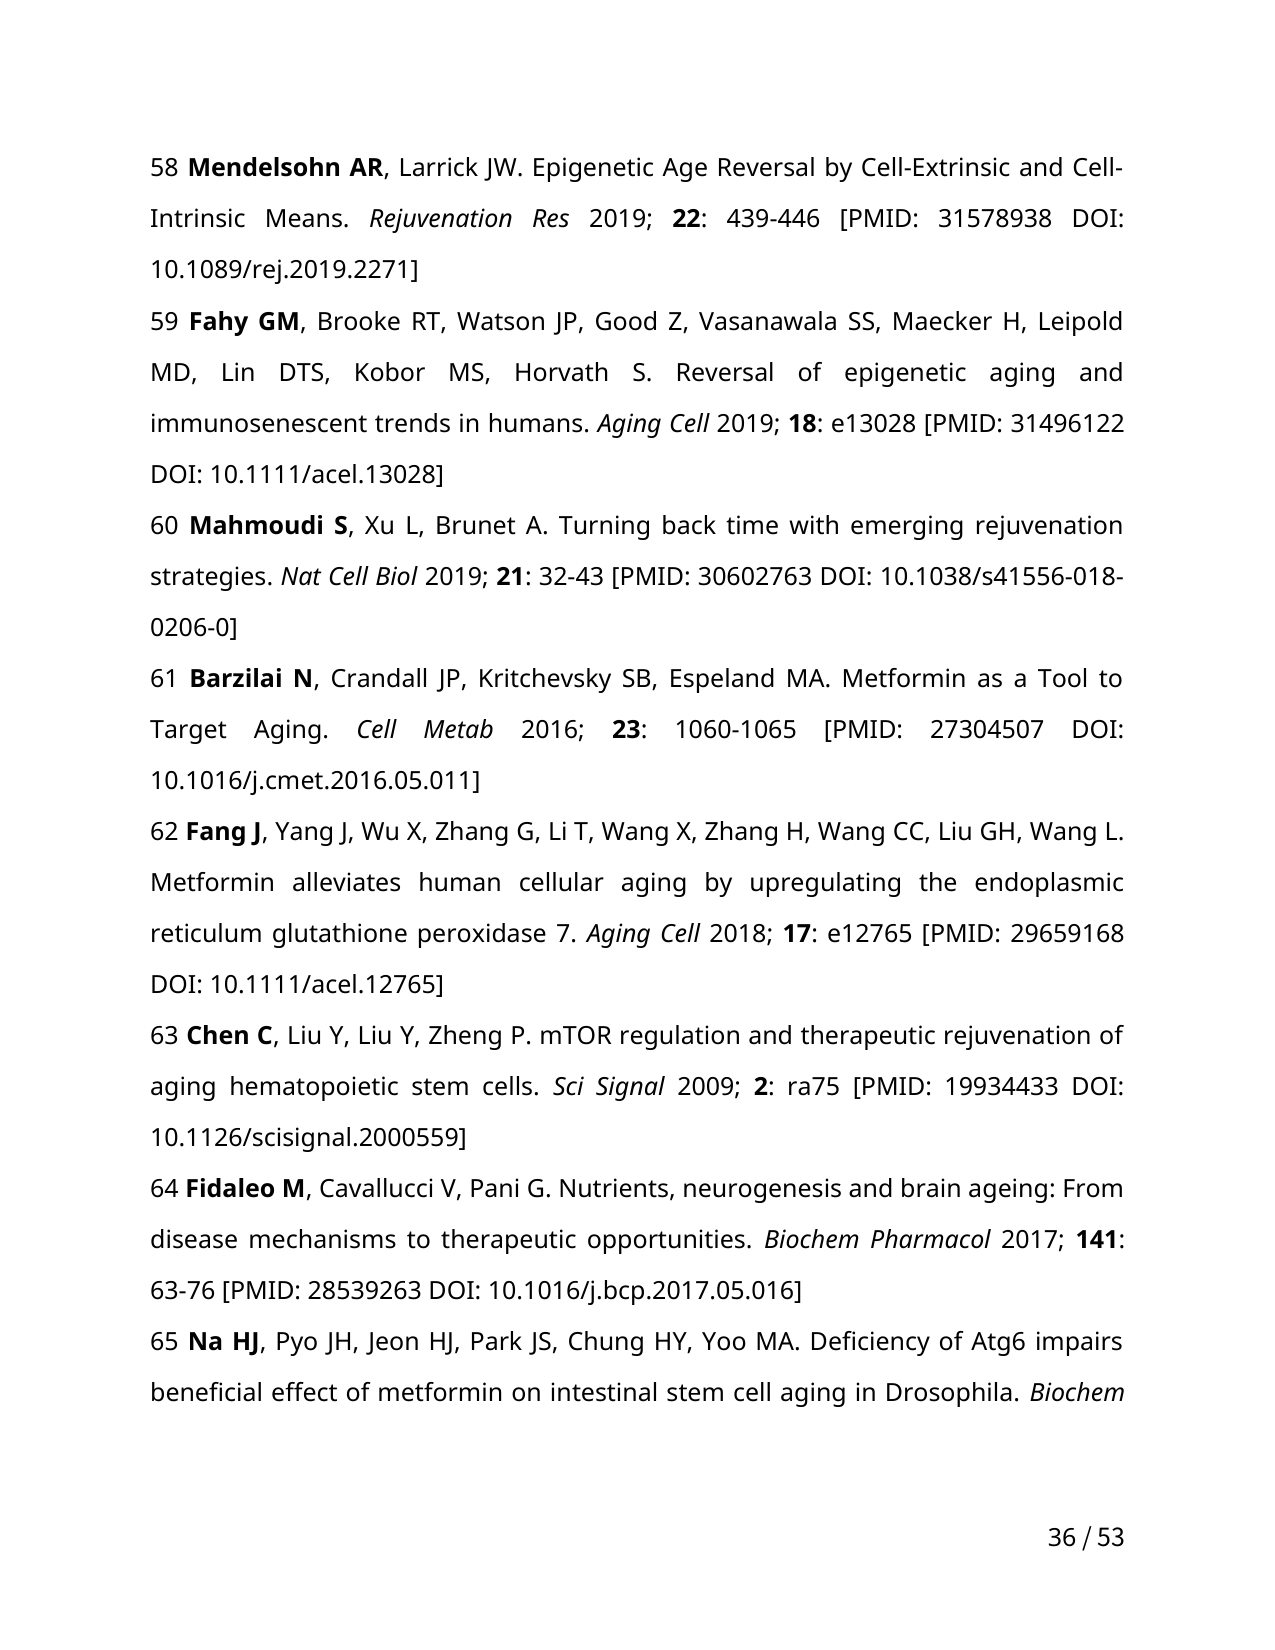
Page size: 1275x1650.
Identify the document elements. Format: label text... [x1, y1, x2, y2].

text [150, 1324, 1125, 1409]
text 58 Mendelsohn AR, Larrick JW. Epigenetic Age Reversal by Cell-Extrinsic and Cell-Intrinsic Means. Rejuvenation Res 2019; 22: 439-446 [PMID: 31578938 DOI: 10.1089/rej.2019.2271] [150, 150, 1125, 286]
text 63 Chen C, Liu Y, Liu Y, Zheng P. mTOR regulation and therapeutic rejuvenation of aging hematopoietic stem cells. Sci Signal 2009; 2: ra75 [PMID: 19934433 DOI: 10.1126/scisignal.2000559] [150, 1018, 1125, 1154]
text 60 Mahmoudi S, Xu L, Brunet A. Turning back time with emerging rejuvenation strategies. Nat Cell Biol 2019; 21: 32-43 [PMID: 30602763 DOI: 10.1038/s41556-018-0206-0] [150, 507, 1125, 643]
text 59 Fahy GM, Brooke RT, Watson JP, Good Z, Vasanawala SS, Maecker H, Leipold MD, Lin DTS, Kobor MS, Horvath S. Reversal of epigenetic aging and immunosenescent trends in humans. Aging Cell 2019; 18: e13028 [PMID: 31496122 DOI: 10.1111/acel.13028] [150, 303, 1125, 490]
text 62 Fang J, Yang J, Wu X, Zhang G, Li T, Wang X, Zhang H, Wang CC, Liu GH, Wang L. Metformin alleviates human cellular aging by upregulating the endoplasmic reticulum glutathione peroxidase 7. Aging Cell 2018; 17: e12765 [PMID: 29659168 DOI: 10.1111/acel.12765] [150, 813, 1125, 1001]
text 61 Barzilai N, Crandall JP, Kritchevsky SB, Espeland MA. Metformin as a Tool to Target Aging. Cell Metab 2016; 23: 1060-1065 [PMID: 27304507 DOI: 10.1016/j.cmet.2016.05.011] [150, 660, 1125, 797]
text 64 Fidaleo M, Cavallucci V, Pani G. Nutrients, neurogenesis and brain ageing: From disease mechanisms to therapeutic opportunities. Biochem Pharmacol 2017; 141: 63-76 [PMID: 28539263 DOI: 10.1016/j.bcp.2017.05.016] [150, 1171, 1125, 1307]
